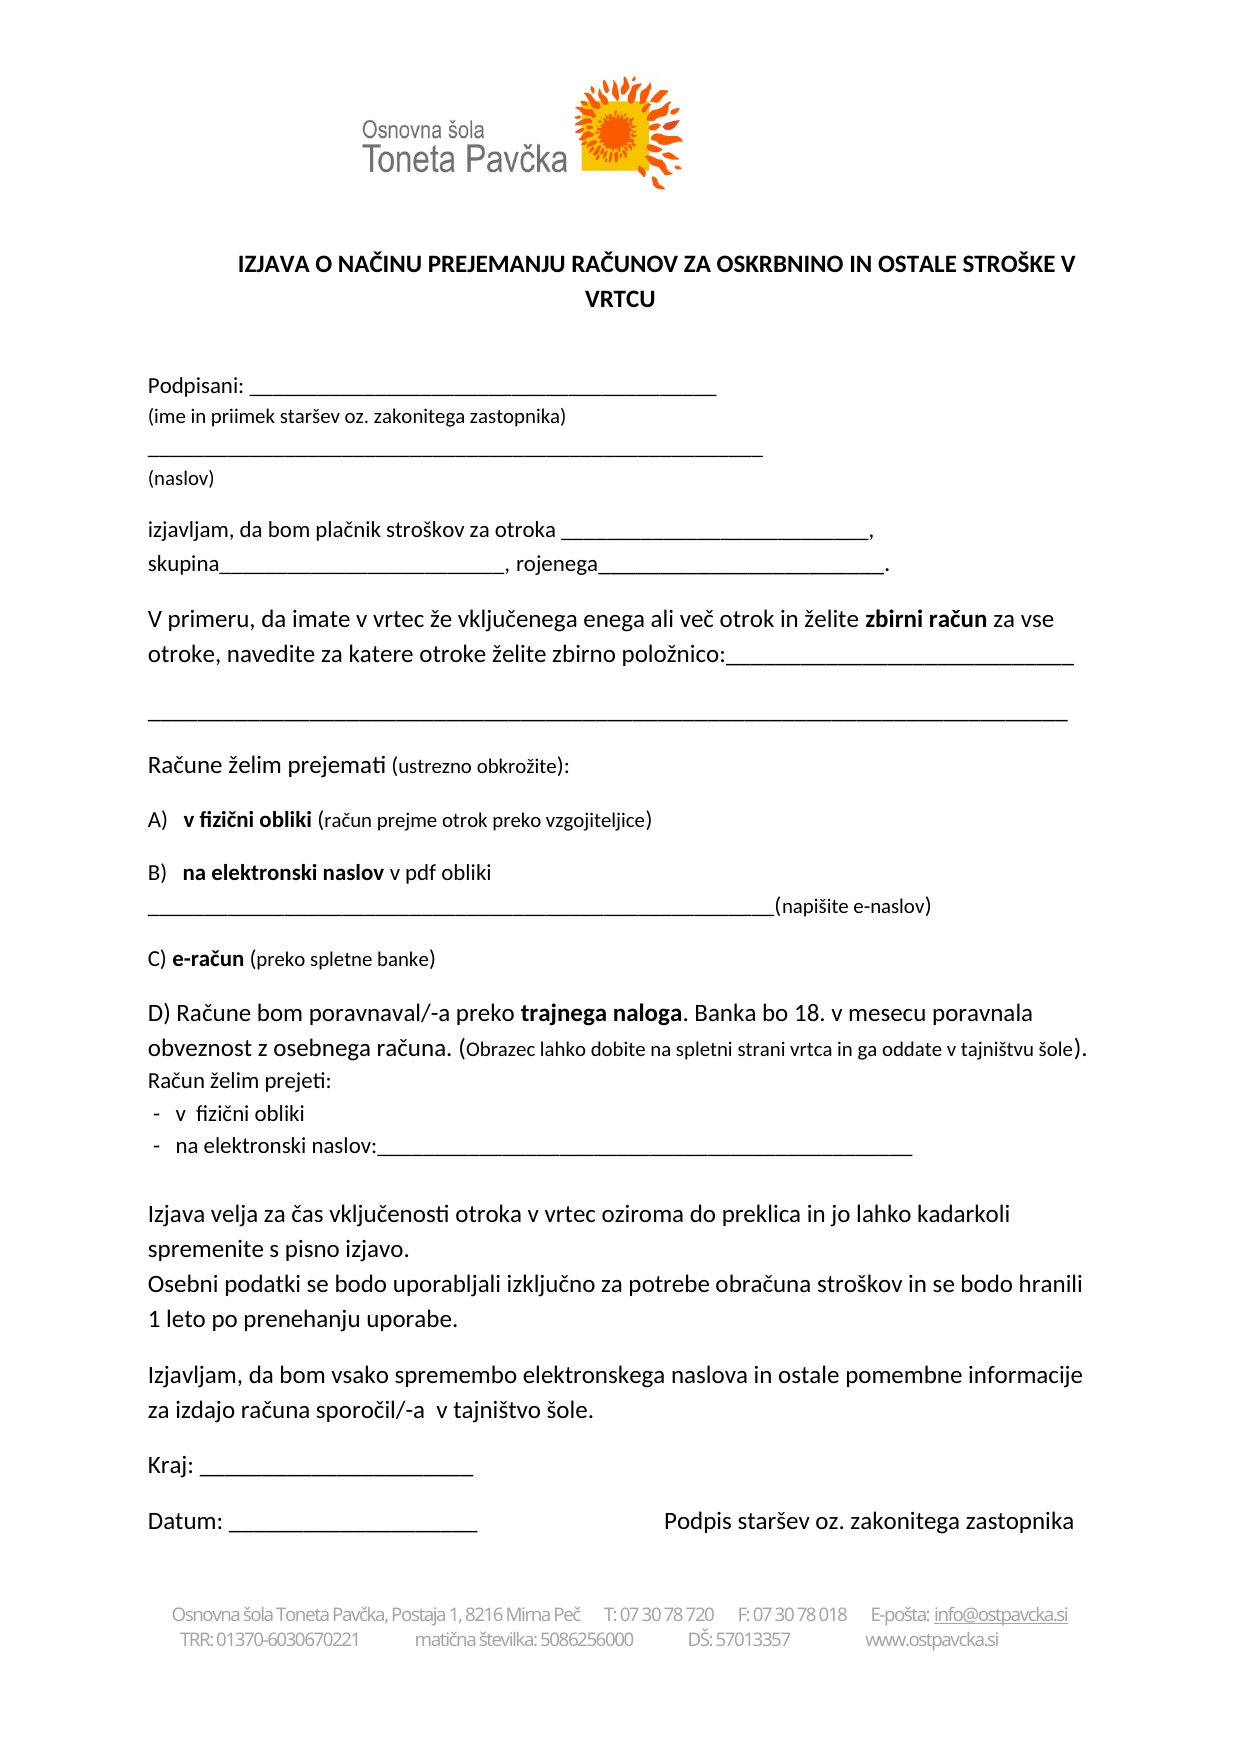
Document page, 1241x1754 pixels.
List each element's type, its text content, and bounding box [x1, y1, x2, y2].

text (ime in priimek staršev oz. zakonitega zastopnika) [148, 403, 1093, 428]
text Izjava velja za čas vključenosti otroka v vrtec oziroma do preklica in jo lahko kadarkoli spremenite s pisno izjavo. [148, 1198, 1093, 1263]
text ______________________________________________________ [148, 432, 1093, 461]
text Izjavljam, da bom vsako spremembo elektronskega naslova in ostale pomembne informacije za izdajo računa sporočil/-a v tajništvo šole. [148, 1359, 1093, 1424]
text - na elektronski naslov:_______________________________________________ [148, 1131, 1093, 1159]
text C) e-račun (preko spletne banke) [148, 944, 1093, 972]
text Podpisani: _________________________________________ [148, 371, 1093, 399]
text B) na elektronski naslov v pdf obliki _______________________________________________________(napišite e-naslov) [148, 858, 1093, 919]
text A) v fizični obliki (račun prejme otrok preko vzgojiteljice) [148, 806, 1093, 833]
text Osebni podatki se bodo uporabljali izključno za potrebe obračuna stroškov in se bodo hranili 1 leto po prenehanju uporabe. [148, 1268, 1093, 1333]
text D) Račune bom poravnaval/-a preko trajnega naloga. Banka bo 18. v mesecu poravnala obveznost z osebnega računa. (Obrazec lahko dobite na spletni strani vrtca in ga oddate v tajništvu šole). Račun želim prejeti: [148, 997, 1093, 1094]
text V primeru, da imate v vrtec že vključenega enega ali več otrok in želite zbirni račun za vse otroke, navedite za katere otroke želite zbirno položnico:____________________________ [148, 603, 1093, 668]
text (naslov) [148, 465, 1093, 490]
text - v fizični obliki [148, 1099, 1093, 1127]
text Kraj: ______________________ [148, 1450, 1093, 1480]
text IZJAVA O NAČINU PREJEMANJU RAČUNOV ZA OSKRBNINO IN OSTALE STROŠKE V VRTCU [148, 248, 1093, 313]
text Račune želim prejemati (ustrezno obkrožite): [148, 750, 1093, 780]
text Datum: ____________________ Podpis staršev oz. zakonitega zastopnika [148, 1506, 1093, 1536]
picture [354, 73, 699, 192]
text __________________________________________________________________________ [148, 694, 1093, 724]
text izjavljam, da bom plačnik stroškov za otroka ___________________________, skupina_________________________, rojenega_______________________. [148, 515, 1093, 578]
